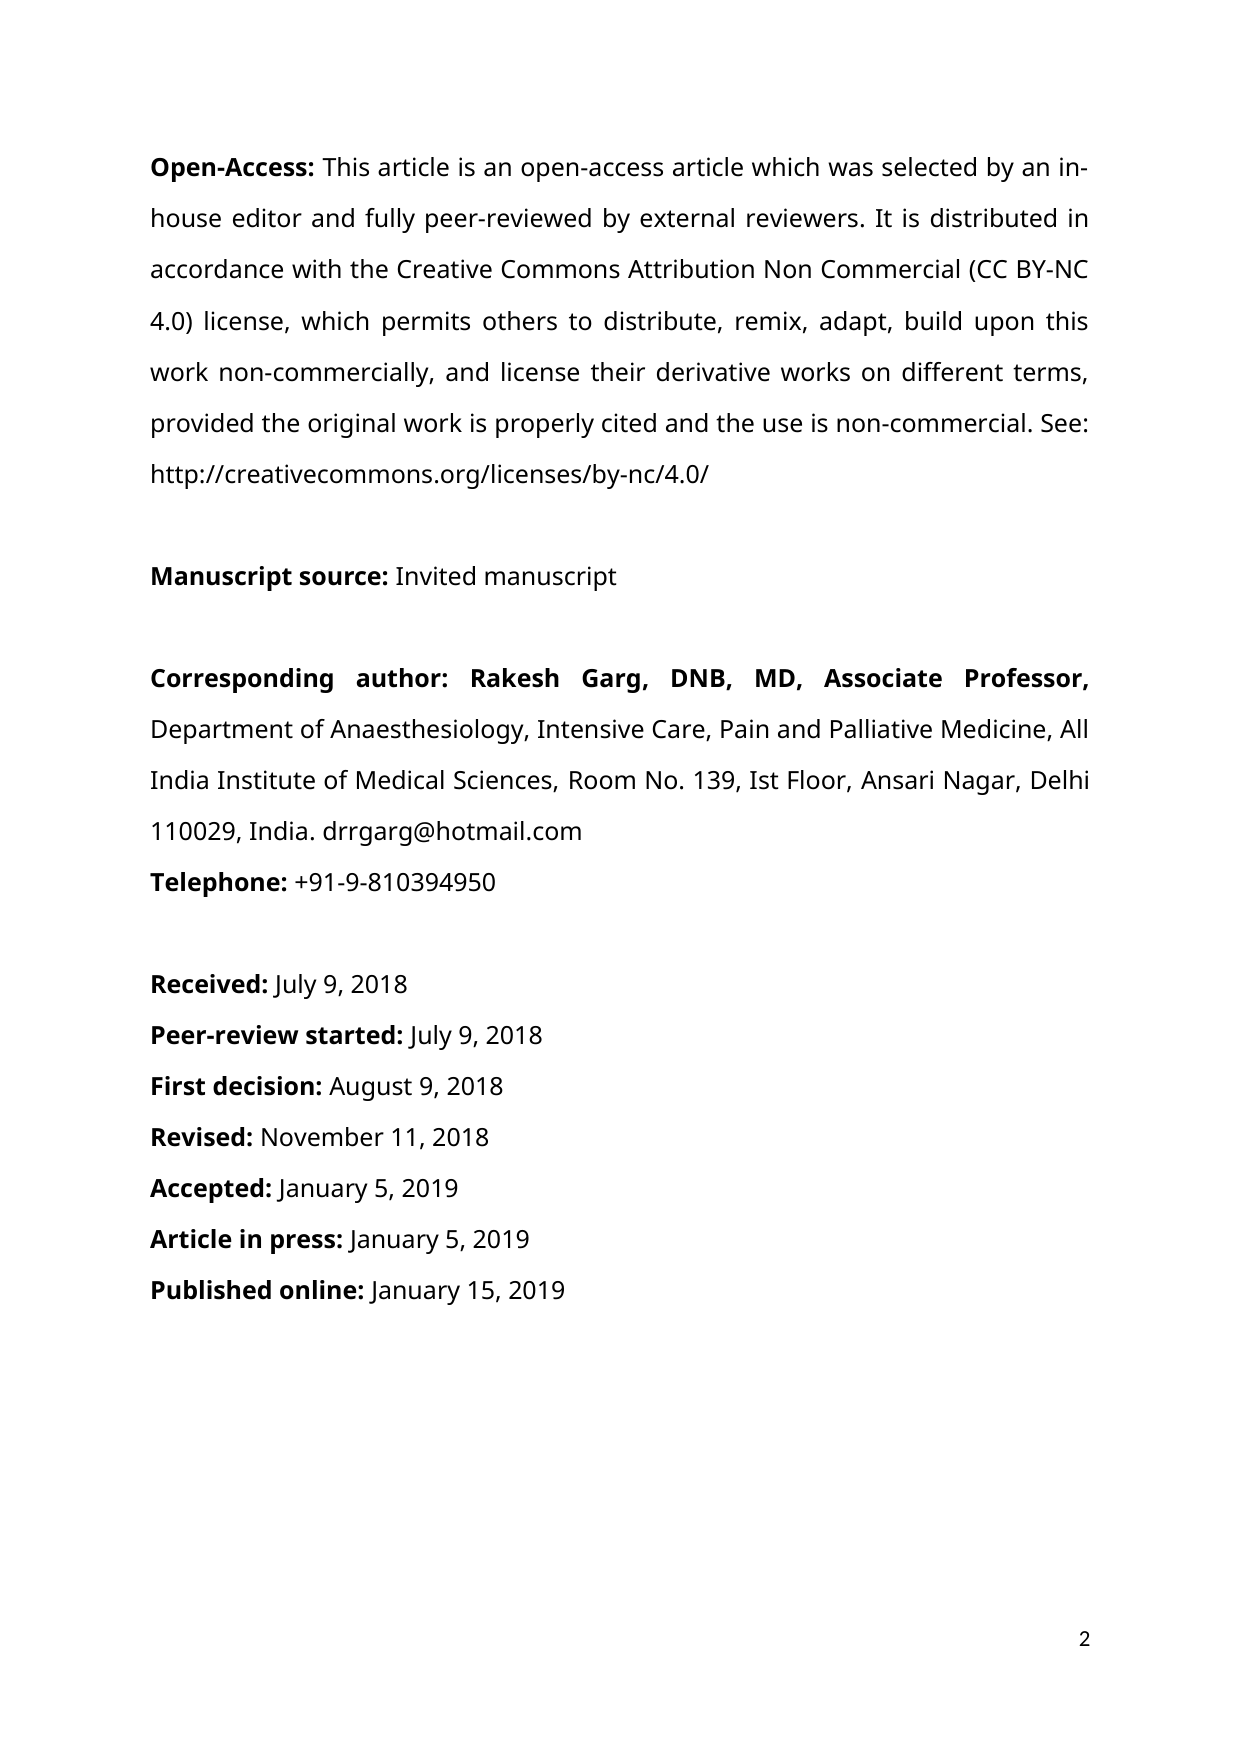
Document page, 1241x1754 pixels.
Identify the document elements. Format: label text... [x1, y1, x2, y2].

text Received: July 9, 2018 [150, 967, 1090, 1001]
text Peer-review started: July 9, 2018 [150, 1018, 1090, 1052]
text Published online: January 15, 2019 [150, 1273, 1090, 1307]
text Corresponding author: Rakesh Garg, DNB, MD, Associate Professor, Department of Anaesthesiology, Intensive Care, Pain and Palliative Medicine, All India Institute of Medical Sciences, Room No. 139, Ist Floor, Ansari Nagar, Delhi 110029, India. drrgarg@hotmail.com [150, 660, 1090, 848]
text First decision: August 9, 2018 [150, 1069, 1090, 1103]
text Open-Access: This article is an open-access article which was selected by an in-house editor and fully peer-reviewed by external reviewers. It is distributed in accordance with the Creative Commons Attribution Non Commercial (CC BY-NC 4.0) license, which permits others to distribute, remix, adapt, build upon this work non-commercially, and license their derivative works on different terms, provided the original work is properly cited and the use is non-commercial. See: http://creativecommons.org/licenses/by-nc/4.0/ [150, 150, 1090, 490]
text Article in press: January 5, 2019 [150, 1222, 1090, 1256]
text Accepted: January 5, 2019 [150, 1171, 1090, 1205]
text Telephone: +91-9-810394950 [150, 864, 1090, 899]
text Revised: November 11, 2018 [150, 1120, 1090, 1154]
text Manuscript source: Invited manuscript [150, 558, 1090, 592]
